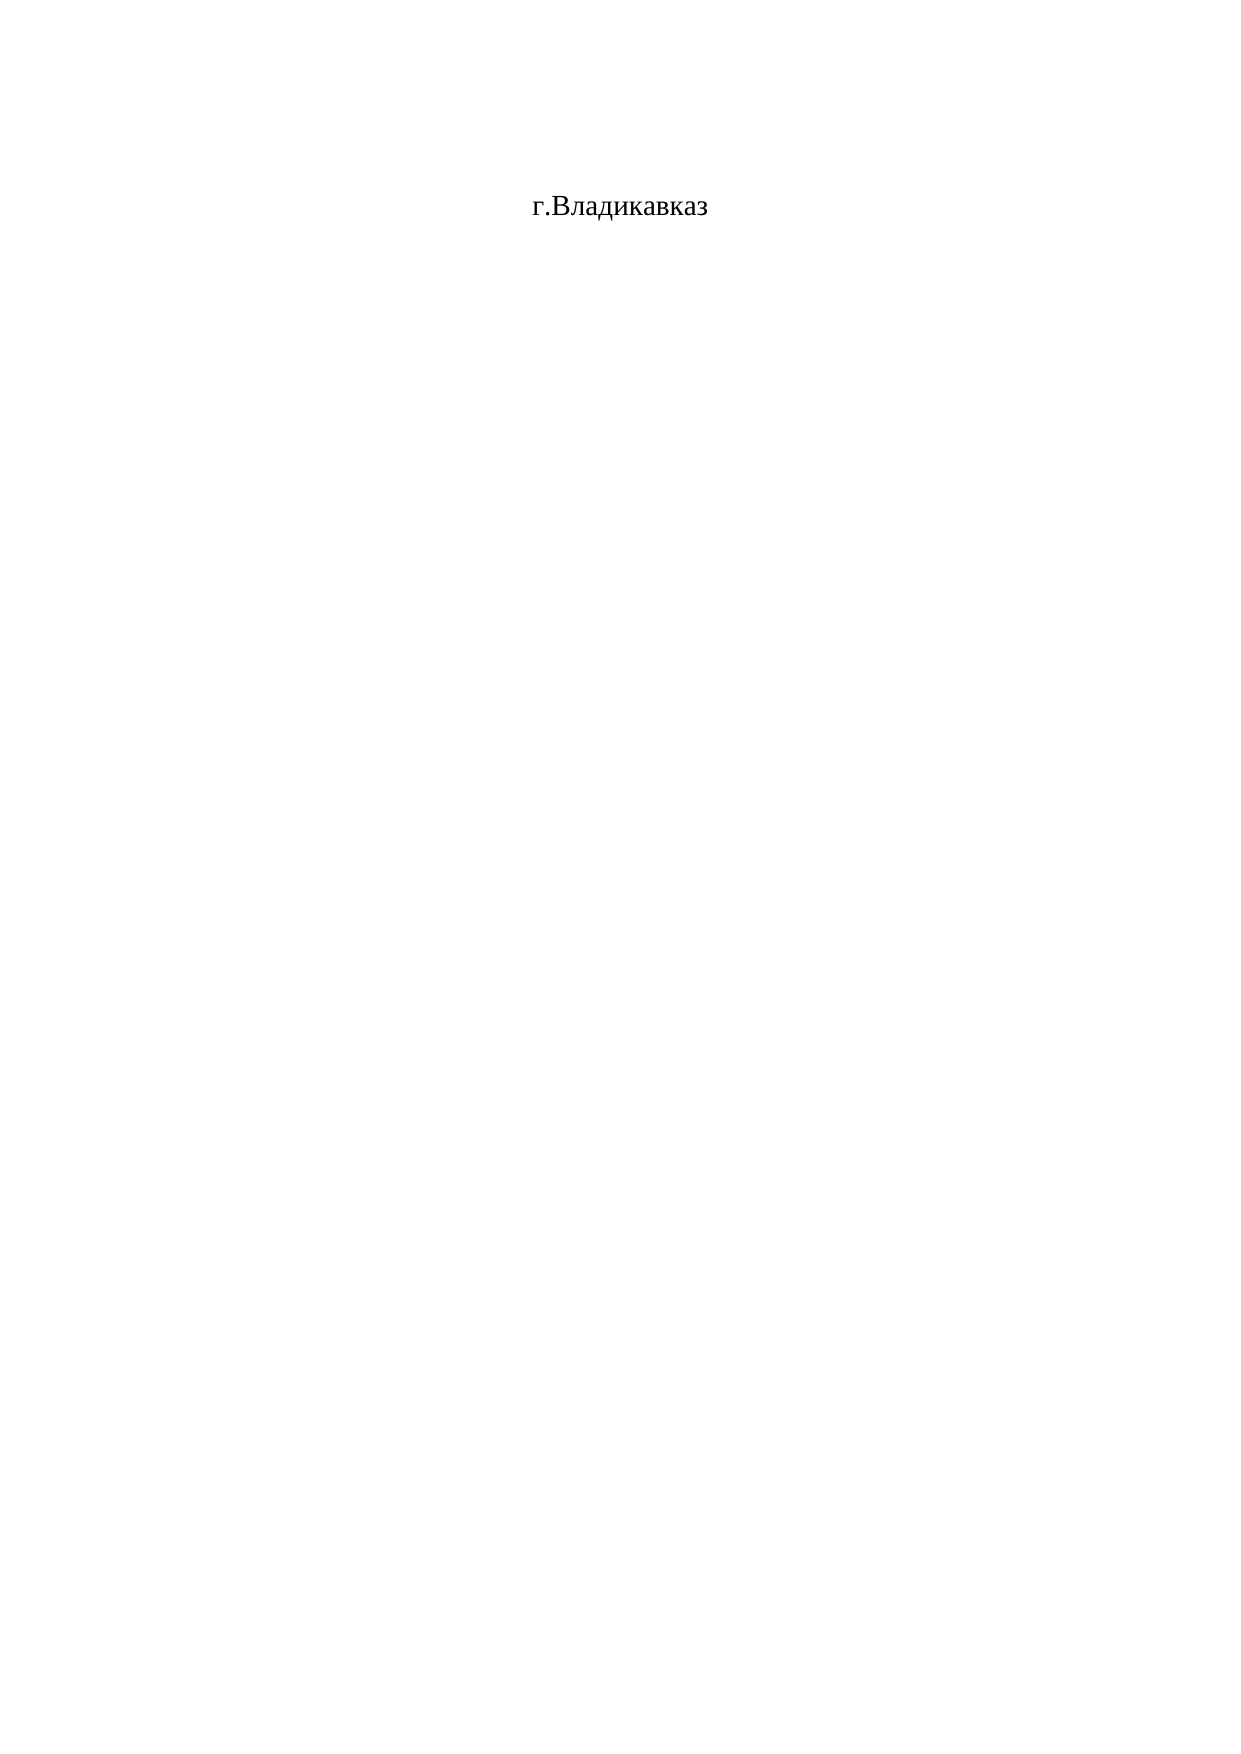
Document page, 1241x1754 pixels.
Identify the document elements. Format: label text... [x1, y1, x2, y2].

text г.Владикавказ [148, 188, 1092, 222]
